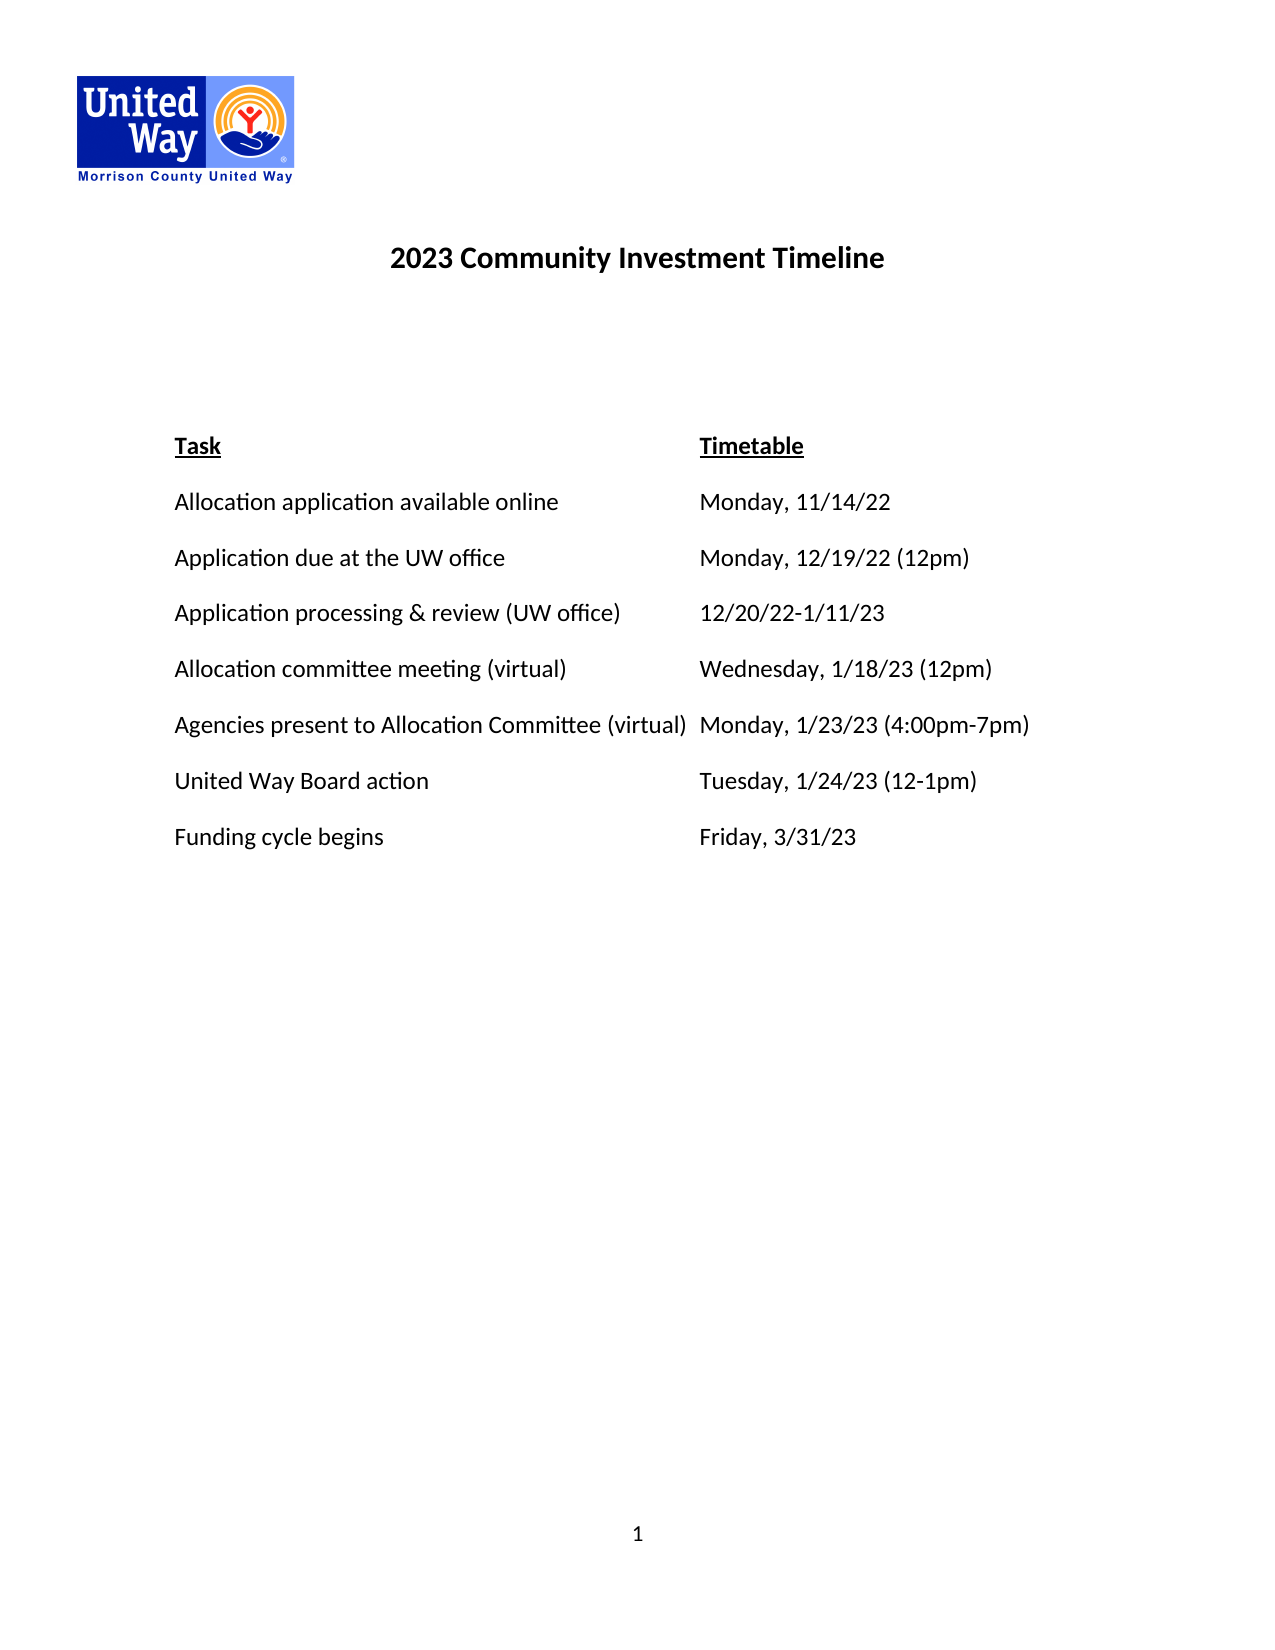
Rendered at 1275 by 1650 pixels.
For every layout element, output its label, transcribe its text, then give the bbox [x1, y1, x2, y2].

picture [75, 75, 295, 185]
text 2023 Community Investment Timeline [75, 238, 1200, 276]
